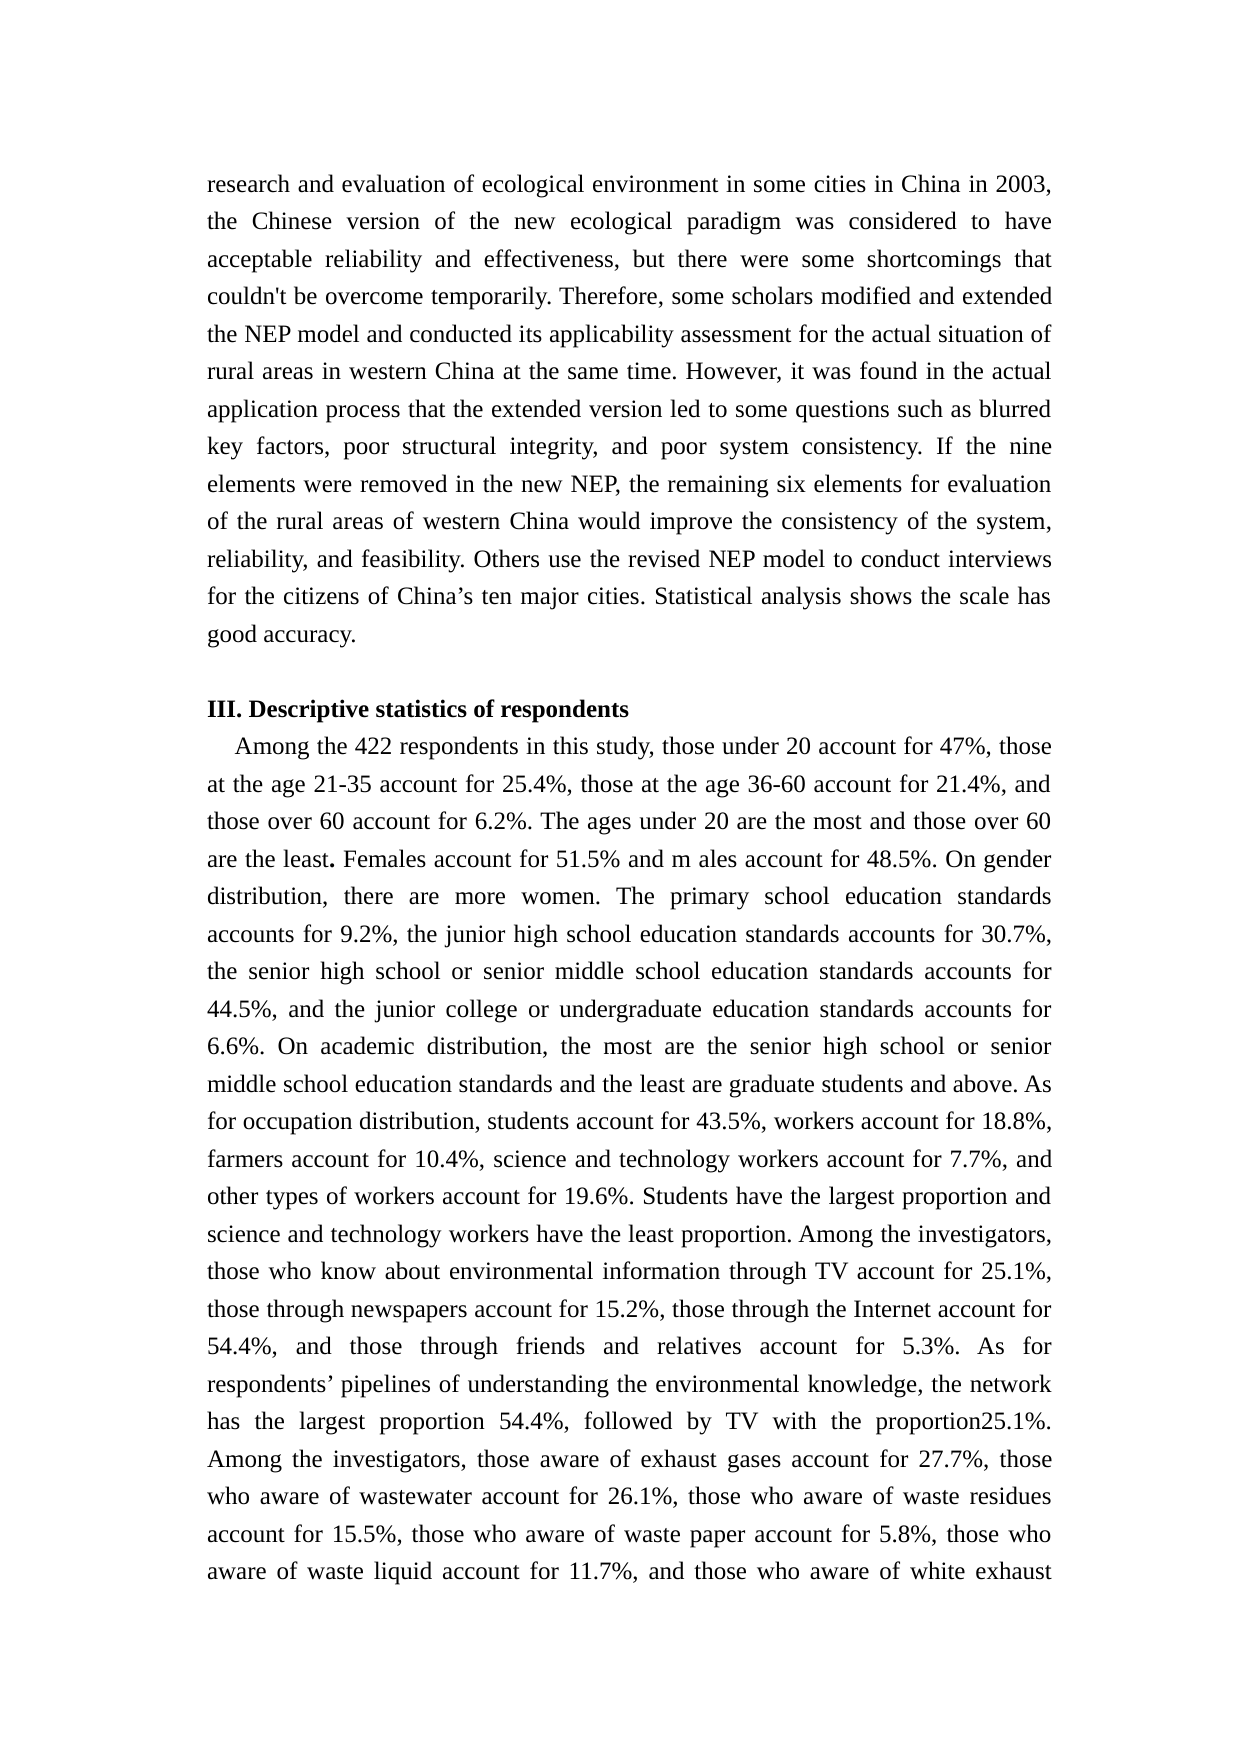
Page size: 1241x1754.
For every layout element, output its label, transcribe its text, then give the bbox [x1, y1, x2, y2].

text III. Descriptive statistics of respondents [207, 689, 1053, 727]
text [207, 727, 1053, 1589]
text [207, 164, 1053, 652]
